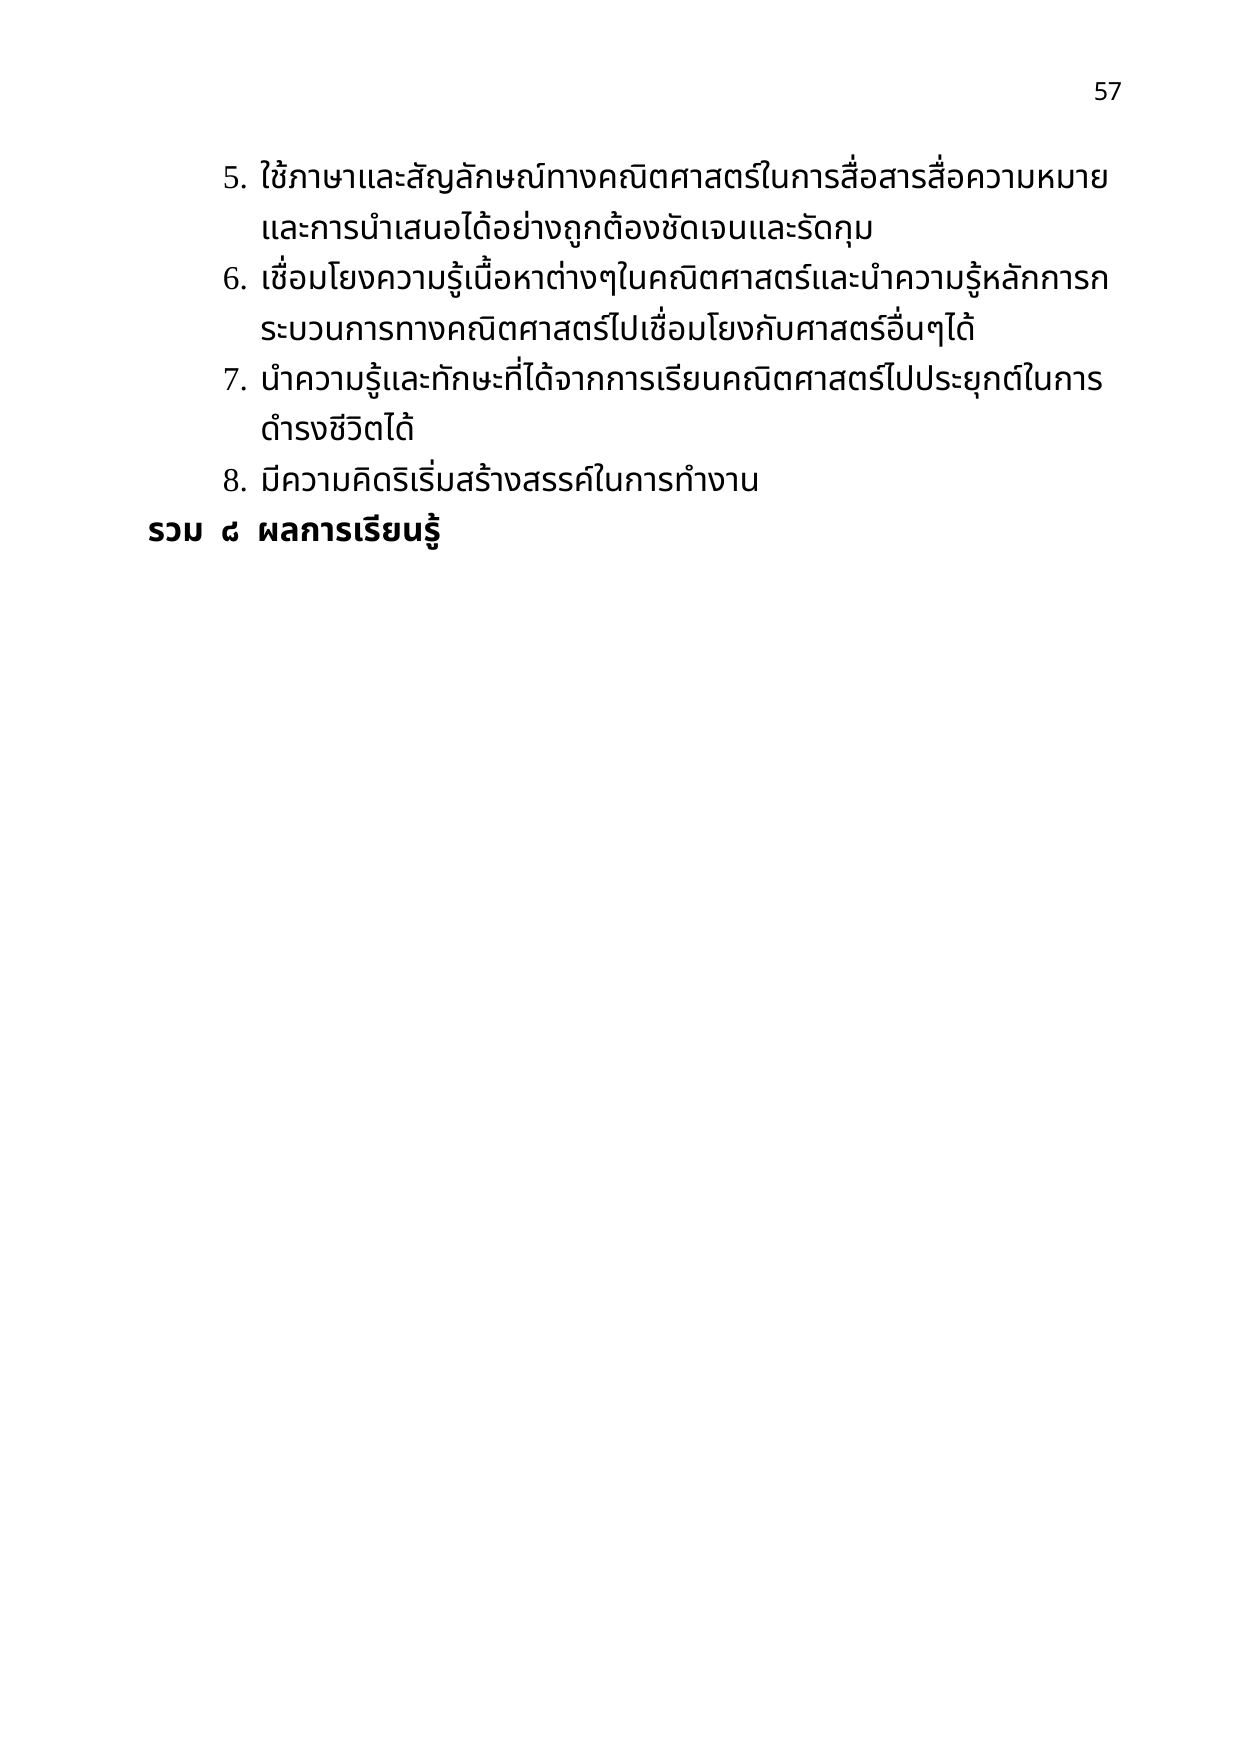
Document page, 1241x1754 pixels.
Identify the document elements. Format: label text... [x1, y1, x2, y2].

list มีความคิดริเริ่มสร้างสรรค์ในการทำงาน [223, 456, 1122, 506]
text รวม ๘ ผลการเรียนรู้ [148, 506, 1122, 557]
list เชื่อมโยงความรู้เนื้อหาต่างๆในคณิตศาสตร์และนำความรู้หลักการกระบวนการทางคณิตศาสตร์ไปเชื่อมโยงกับศาสตร์อื่นๆได้ [223, 254, 1122, 355]
list ใช้ภาษาและสัญลักษณ์ทางคณิตศาสตร์ในการสื่อสารสื่อความหมายและการนำเสนอได้อย่างถูกต้องชัดเจนและรัดกุม [223, 153, 1122, 254]
list นำความรู้และทักษะที่ได้จากการเรียนคณิตศาสตร์ไปประยุกต์ในการดำรงชีวิตได้ [223, 355, 1122, 456]
